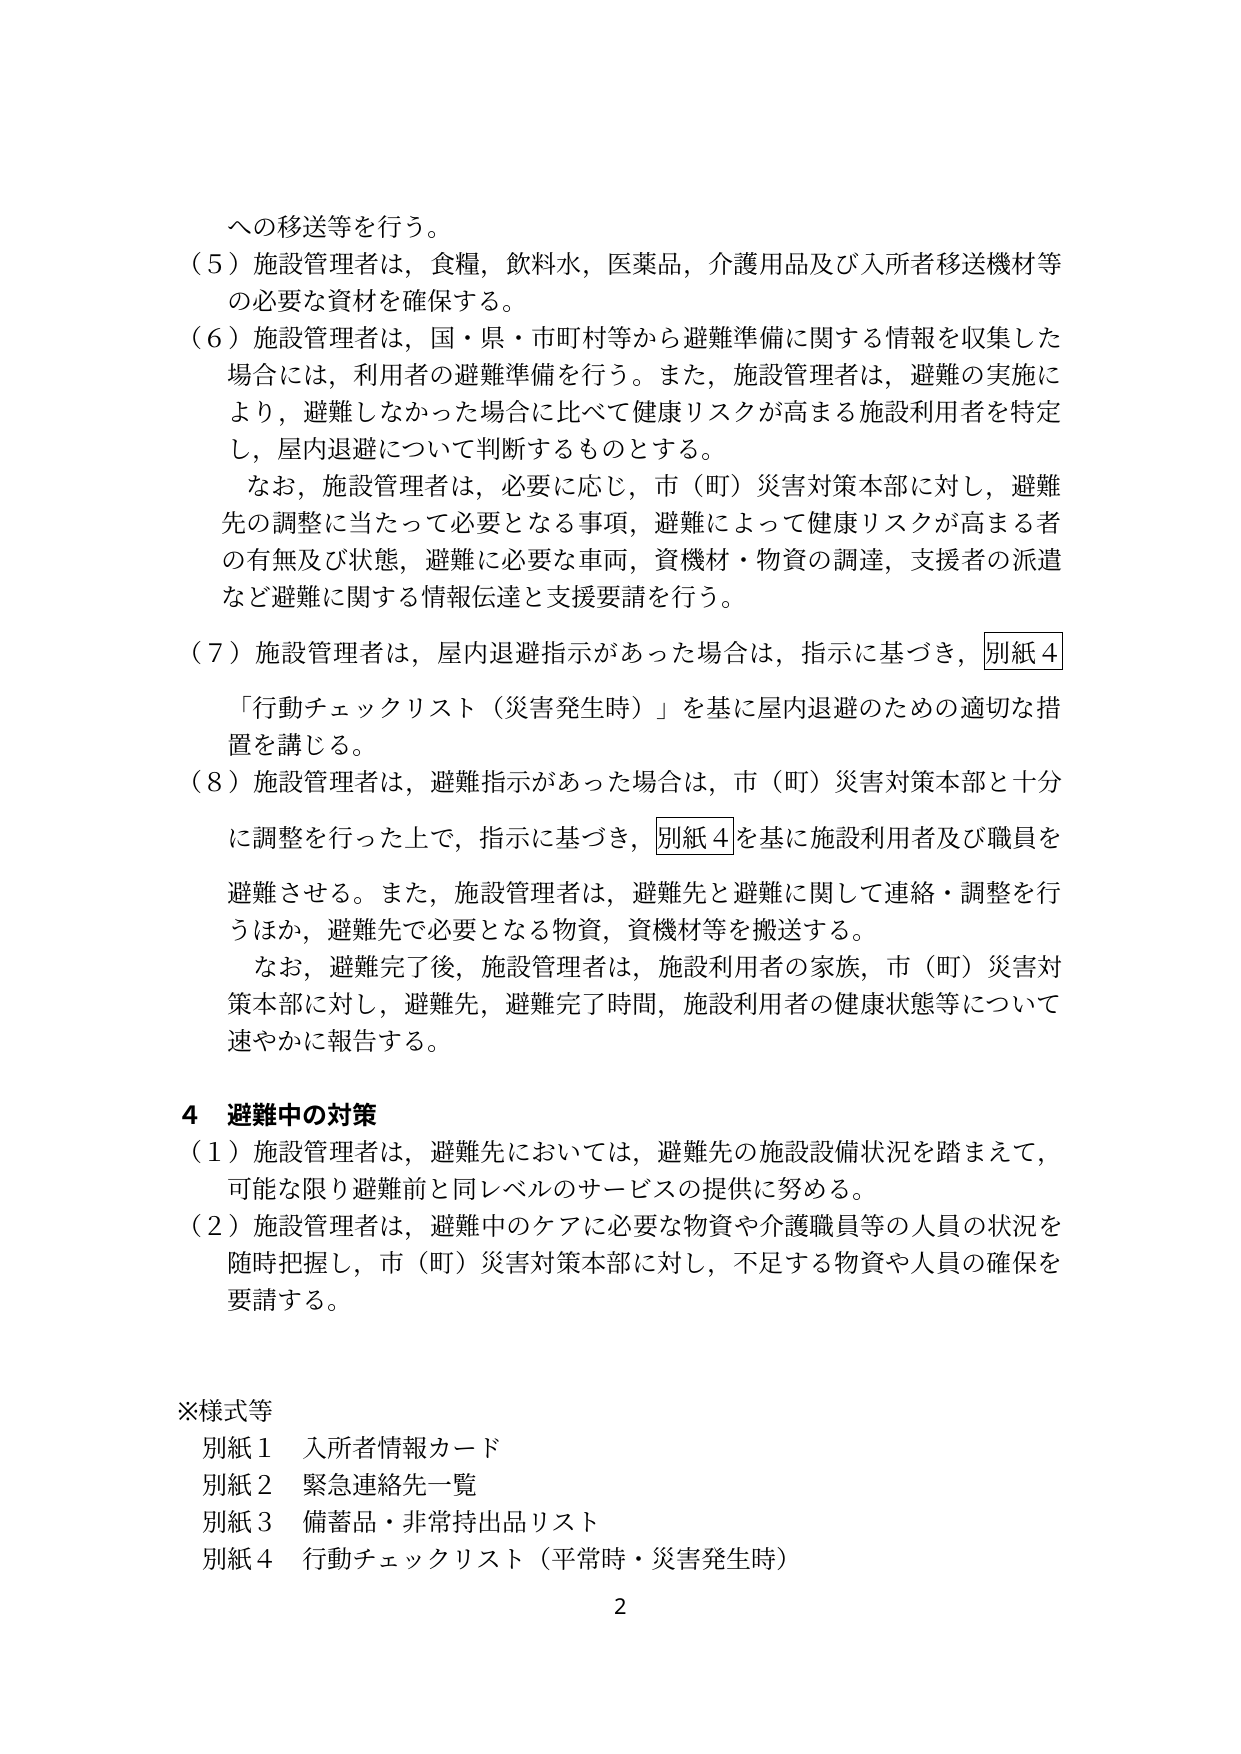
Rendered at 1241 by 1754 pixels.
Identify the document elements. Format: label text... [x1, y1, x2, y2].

text （７）施設管理者は，屋内退避指示があった場合は，指示に基づき，別紙４「行動チェックリスト（災害発生時）」を基に屋内退避のための適切な措置を講じる。 [177, 614, 1063, 762]
text （６）施設管理者は，国・県・市町村等から避難準備に関する情報を収集した場合には，利用者の避難準備を行う。また，施設管理者は，避難の実施により，避難しなかった場合に比べて健康リスクが高まる施設利用者を特定し，屋内退避について判断するものとする。 [177, 318, 1063, 466]
text 別紙３ 備蓄品・非常持出品リスト [177, 1502, 1063, 1539]
text 別紙４ 行動チェックリスト（平常時・災害発生時） [177, 1539, 1063, 1576]
text （１）施設管理者は，避難先においては，避難先の施設設備状況を踏まえて，可能な限り避難前と同レベルのサービスの提供に努める。 [177, 1132, 1063, 1206]
text （２）施設管理者は，避難中のケアに必要な物資や介護職員等の人員の状況を随時把握し，市（町）災害対策本部に対し，不足する物資や人員の確保を要請する。 [177, 1206, 1063, 1317]
text 別紙２ 緊急連絡先一覧 [177, 1465, 1063, 1502]
text なお，施設管理者は，必要に応じ，市（町）災害対策本部に対し，避難先の調整に当たって必要となる事項，避難によって健康リスクが高まる者の有無及び状態，避難に必要な車両，資機材・物資の調達，支援者の派遣など避難に関する情報伝達と支援要請を行う。 [221, 466, 1063, 614]
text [177, 208, 1063, 244]
text （８）施設管理者は，避難指示があった場合は，市（町）災害対策本部と十分に調整を行った上で，指示に基づき，別紙４を基に施設利用者及び職員を避難させる。また，施設管理者は，避難先と避難に関して連絡・調整を行うほか，避難先で必要となる物資，資機材等を搬送する。 [177, 762, 1063, 947]
text （５）施設管理者は，食糧，飲料水，医薬品，介護用品及び入所者移送機材等の必要な資材を確保する。 [177, 244, 1063, 318]
text 別紙１ 入所者情報カード [177, 1428, 1063, 1465]
text なお，避難完了後，施設管理者は，施設利用者の家族，市（町）災害対策本部に対し，避難先，避難完了時間，施設利用者の健康状態等について速やかに報告する。 [177, 947, 1063, 1058]
text ※様式等 [177, 1391, 1063, 1428]
text ４ 避難中の対策 [177, 1095, 1063, 1132]
